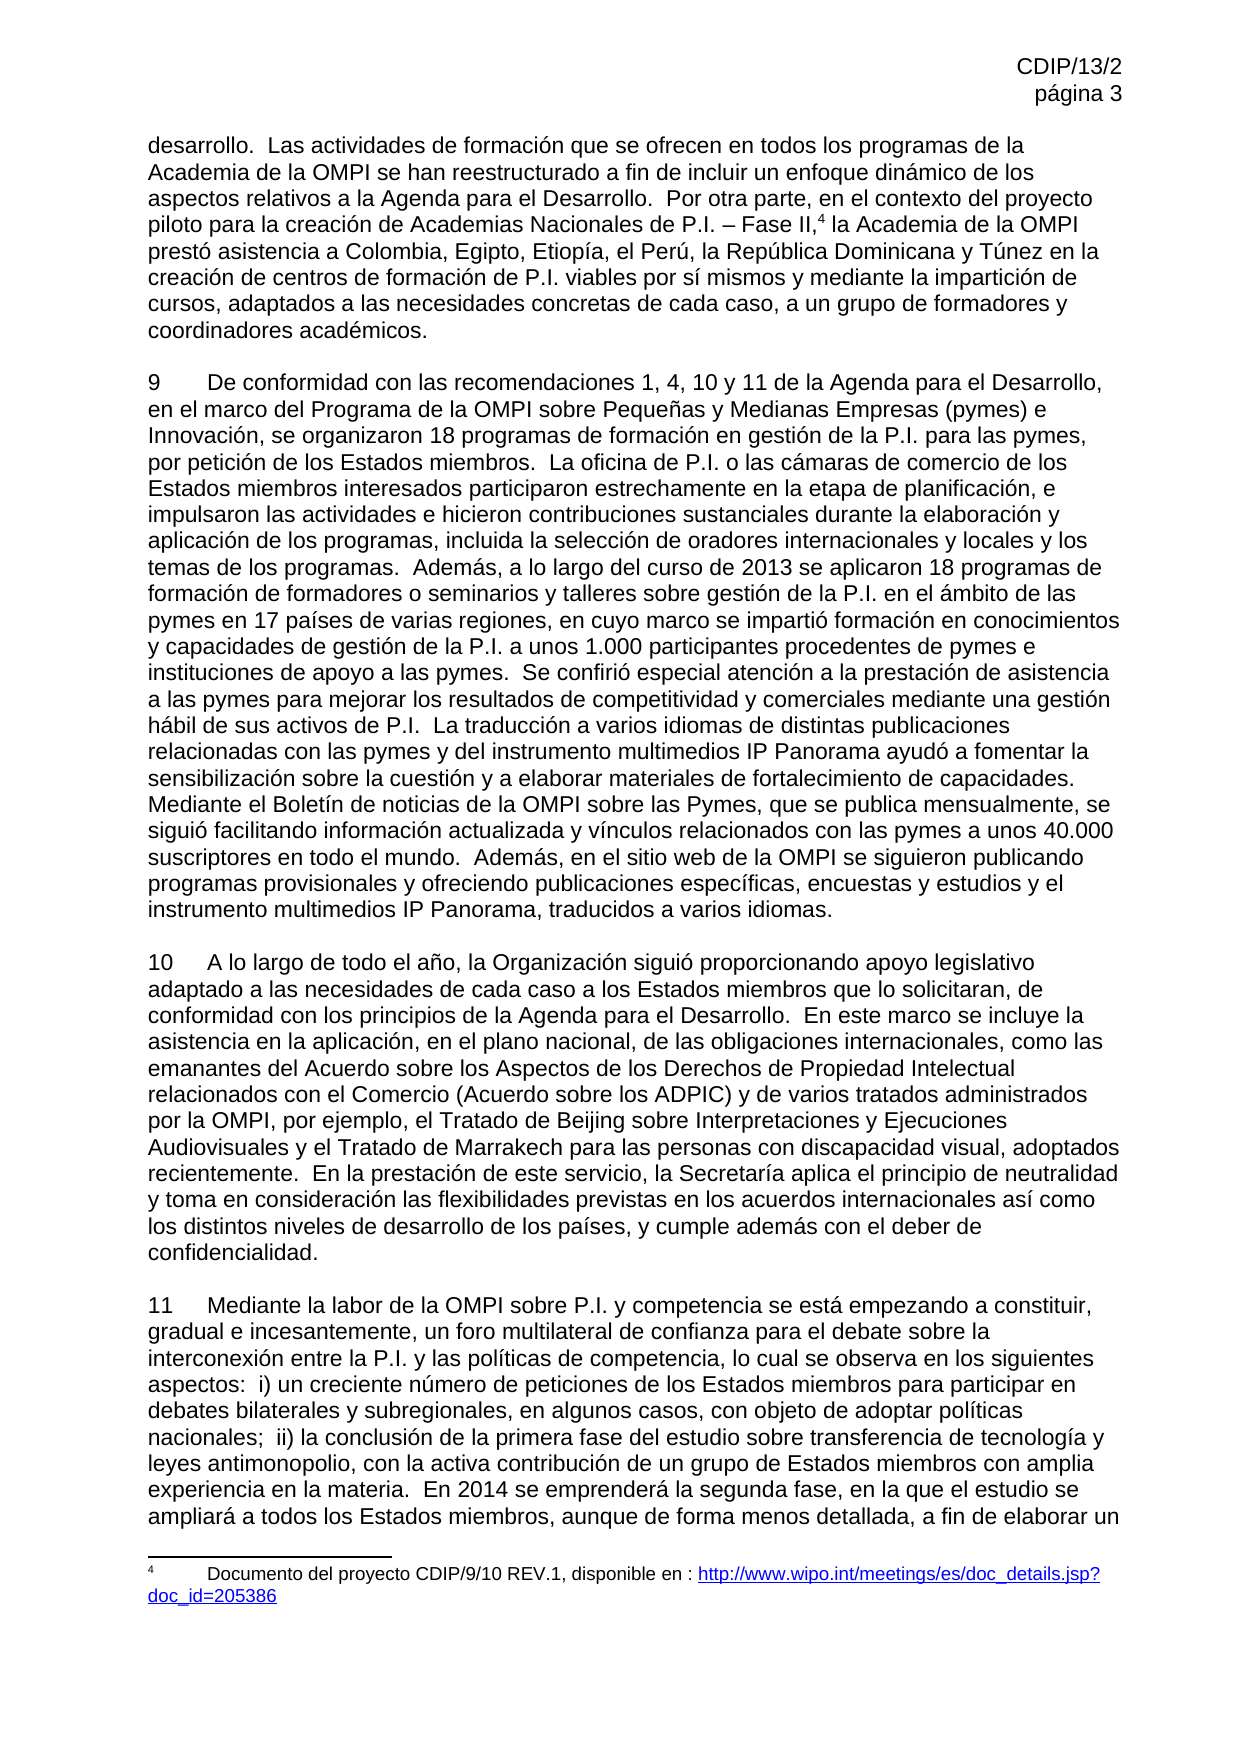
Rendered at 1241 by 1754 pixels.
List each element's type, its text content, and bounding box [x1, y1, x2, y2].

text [148, 1292, 1122, 1529]
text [148, 132, 1122, 343]
text A lo largo de todo el año, la Organización siguió proporcionando apoyo legislativo adaptado a las necesidades de cada caso a los Estados miembros que lo solicitaran, de conformidad con los principios de la Agenda para el Desarrollo. En este marco se incluye la asistencia en la aplicación, en el plano nacional, de las obligaciones internacionales, como las emanantes del Acuerdo sobre los Aspectos de los Derechos de Propiedad Intelectual relacionados con el Comercio (Acuerdo sobre los ADPIC) y de varios tratados administrados por la OMPI, por ejemplo, el Tratado de Beijing sobre Interpretaciones y Ejecuciones Audiovisuales y el Tratado de Marrakech para las personas con discapacidad visual, adoptados recientemente. En la prestación de este servicio, la Secretaría aplica el principio de neutralidad y toma en consideración las flexibilidades previstas en los acuerdos internacionales así como los distintos niveles de desarrollo de los países, y cumple además con el deber de confidencialidad. [148, 949, 1122, 1265]
text De conformidad con las recomendaciones 1, 4, 10 y 11 de la Agenda para el Desarrollo, en el marco del Programa de la OMPI sobre Pequeñas y Medianas Empresas (pymes) e Innovación, se organizaron 18 programas de formación en gestión de la P.I. para las pymes, por petición de los Estados miembros. La oficina de P.I. o las cámaras de comercio de los Estados miembros interesados participaron estrechamente en la etapa de planificación, e impulsaron las actividades e hicieron contribuciones sustanciales durante la elaboración y aplicación de los programas, incluida la selección de oradores internacionales y locales y los temas de los programas. Además, a lo largo del curso de 2013 se aplicaron 18 programas de formación de formadores o seminarios y talleres sobre gestión de la P.I. en el ámbito de las pymes en 17 países de varias regiones, en cuyo marco se impartió formación en conocimientos y capacidades de gestión de la P.I. a unos 1.000 participantes procedentes de pymes e instituciones de apoyo a las pymes. Se confirió especial atención a la prestación de asistencia a las pymes para mejorar los resultados de competitividad y comerciales mediante una gestión hábil de sus activos de P.I. La traducción a varios idiomas de distintas publicaciones relacionadas con las pymes y del instrumento multimedios IP Panorama ayudó a fomentar la sensibilización sobre la cuestión y a elaborar materiales de fortalecimiento de capacidades. Mediante el Boletín de noticias de la OMPI sobre las Pymes, que se publica mensualmente, se siguió facilitando información actualizada y vínculos relacionados con las pymes a unos 40.000 suscriptores en todo el mundo. Además, en el sitio web de la OMPI se siguieron publicando programas provisionales y ofreciendo publicaciones específicas, encuestas y estudios y el instrumento multimedios IP Panorama, traducidos a varios idiomas. [148, 369, 1122, 923]
